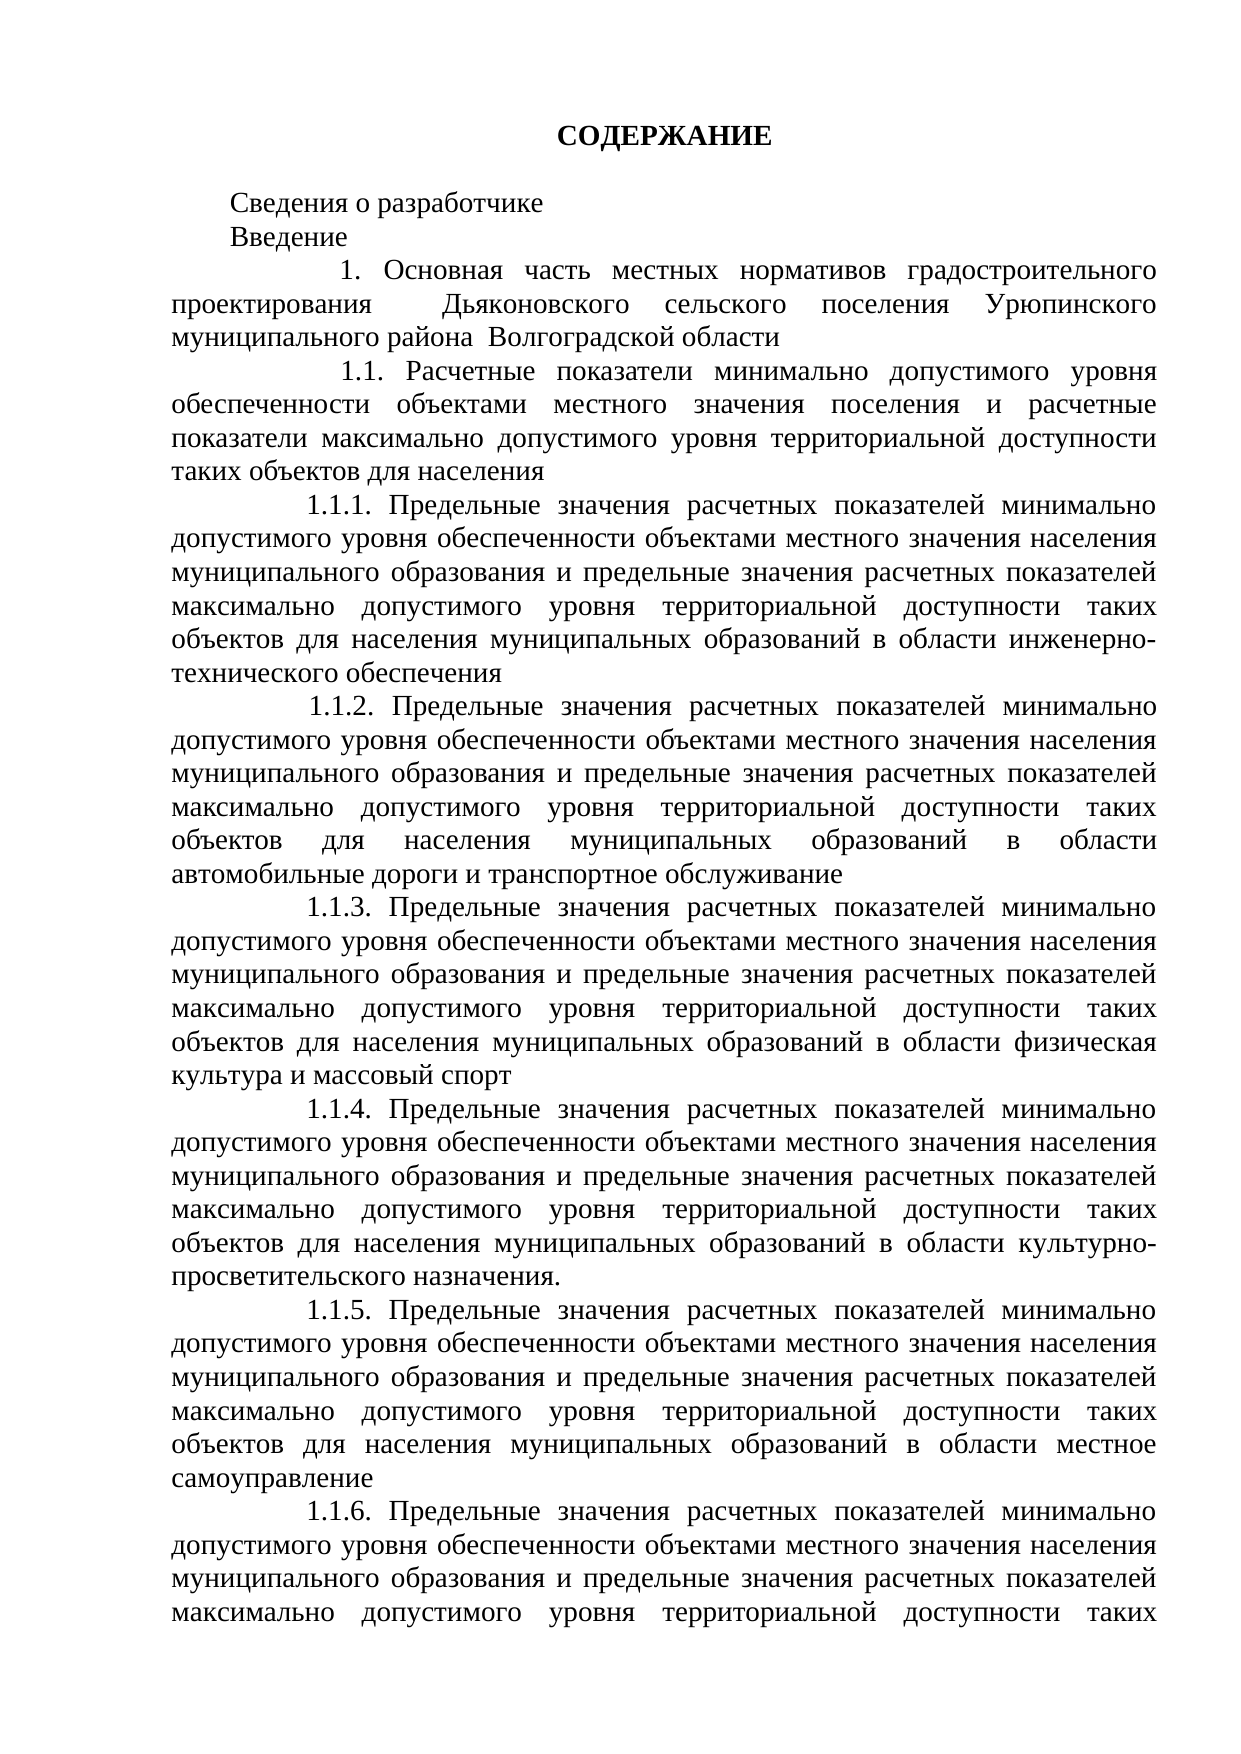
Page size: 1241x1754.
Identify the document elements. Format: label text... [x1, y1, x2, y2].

text 1.1. Расчетные показатели минимально допустимого уровня обеспеченности объектами местного значения поселения и расчетные показатели максимально допустимого уровня территориальной доступности таких объектов для населения [171, 353, 1158, 487]
text 1. Основная часть местных нормативов градостроительного проектирования Дьяконовского сельского поселения Урюпинского муниципального района Волгоградской области [171, 252, 1158, 353]
text СОДЕРЖАНИЕ [171, 118, 1158, 152]
text 1.1.5. Предельные значения расчетных показателей минимально допустимого уровня обеспеченности объектами местного значения населения муниципального образования и предельные значения расчетных показателей максимально допустимого уровня территориальной доступности таких объектов для населения муниципальных образований в области местное самоуправление [171, 1292, 1158, 1493]
text 1.1.3. Предельные значения расчетных показателей минимально допустимого уровня обеспеченности объектами местного значения населения муниципального образования и предельные значения расчетных показателей максимально допустимого уровня территориальной доступности таких объектов для населения муниципальных образований в области физическая культура и массовый спорт [171, 889, 1158, 1091]
text Введение [171, 219, 1158, 252]
text 1.1.1. Предельные значения расчетных показателей минимально допустимого уровня обеспеченности объектами местного значения населения муниципального образования и предельные значения расчетных показателей максимально допустимого уровня территориальной доступности таких объектов для населения муниципальных образований в области инженерно-технического обеспечения [171, 487, 1158, 688]
text 1.1.2. Предельные значения расчетных показателей минимально допустимого уровня обеспеченности объектами местного значения населения муниципального образования и предельные значения расчетных показателей максимально допустимого уровня территориальной доступности таких объектов для населения муниципальных образований в области автомобильные дороги и транспортное обслуживание [171, 688, 1158, 889]
text 1.1.4. Предельные значения расчетных показателей минимально допустимого уровня обеспеченности объектами местного значения населения муниципального образования и предельные значения расчетных показателей максимально допустимого уровня территориальной доступности таких объектов для населения муниципальных образований в области культурно-просветительского назначения. [171, 1091, 1158, 1292]
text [171, 1493, 1158, 1627]
text Сведения о разработчике [171, 185, 1158, 219]
